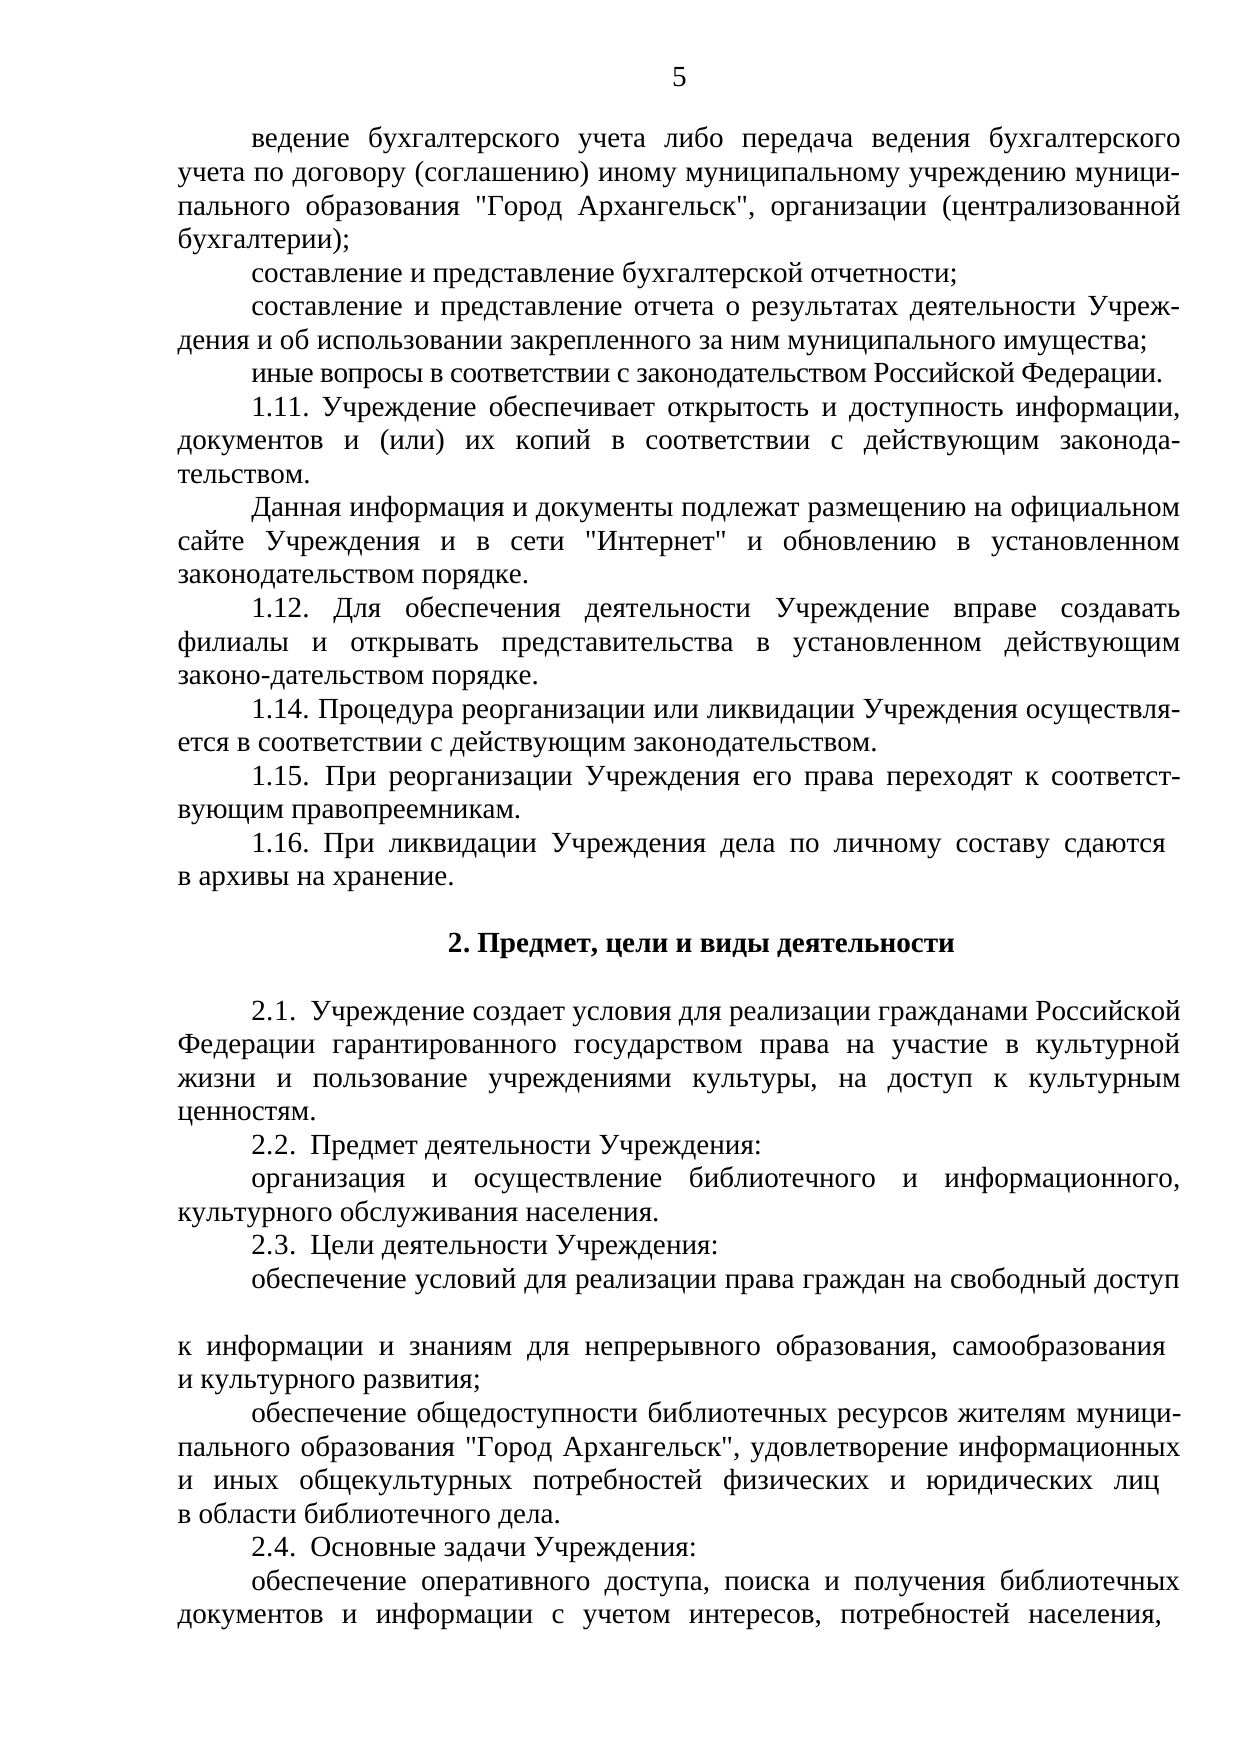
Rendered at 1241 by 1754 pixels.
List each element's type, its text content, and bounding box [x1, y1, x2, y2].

text ведение бухгалтерского учета либо передача ведения бухгалтерского учета по договору (соглашению) иному муниципальному учреждению муници-пального образования "Город Архангельск", организации (централизованной бухгалтерии); [177, 121, 1181, 255]
text составление и представление отчета о результатах деятельности Учреж-дения и об использовании закрепленного за ним муниципального имущества; [177, 288, 1181, 355]
list Предмет деятельности Учреждения: [177, 1127, 1181, 1160]
text иные вопросы в соответствии с законодательством Российской Федерации. [177, 355, 1181, 389]
list Учреждение создает условия для реализации гражданами Российской Федерации гарантированного государством права на участие в культурной жизни и пользование учреждениями культуры, на доступ к культурным ценностям. [177, 993, 1181, 1127]
text 1.15. При реорганизации Учреждения его права переходят к соответст-вующим правопреемникам. [177, 758, 1181, 825]
text 1.14. Процедура реорганизации или ликвидации Учреждения осуществля-ется в соответствии с действующим законодательством. [177, 691, 1181, 758]
text Данная информация и документы подлежат размещению на официальном сайте Учреждения и в сети "Интернет" и обновлению в установленном законодательством порядке. [177, 489, 1181, 590]
text 1.16. При ликвидации Учреждения дела по личному составу сдаются в архивы на хранение. [177, 825, 1181, 892]
text 1.11. Учреждение обеспечивает открытость и доступность информации, документов и (или) их копий в соответствии с действующим законода-тельством. [177, 389, 1181, 489]
text 1.12. Для обеспечения деятельности Учреждение вправе создавать филиалы и открывать представительства в установленном действующим законо-дательством порядке. [177, 590, 1181, 691]
list Основные задачи Учреждения: [177, 1529, 1181, 1563]
text обеспечение условий для реализации права граждан на свободный доступ к информации и знаниям для непрерывного образования, самообразования и культурного развития; [177, 1261, 1181, 1395]
text обеспечение общедоступности библиотечных ресурсов жителям муници-пального образования "Город Архангельск", удовлетворение информационных и иных общекультурных потребностей физических и юридических лиц в области библиотечного дела. [177, 1395, 1181, 1529]
text организация и осуществление библиотечного и информационного, культурного обслуживания населения. [177, 1160, 1181, 1227]
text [177, 1563, 1181, 1630]
list Предмет, цели и виды деятельности [177, 926, 1181, 959]
text составление и представление бухгалтерской отчетности; [177, 255, 1181, 288]
list Цели деятельности Учреждения: [177, 1227, 1181, 1261]
